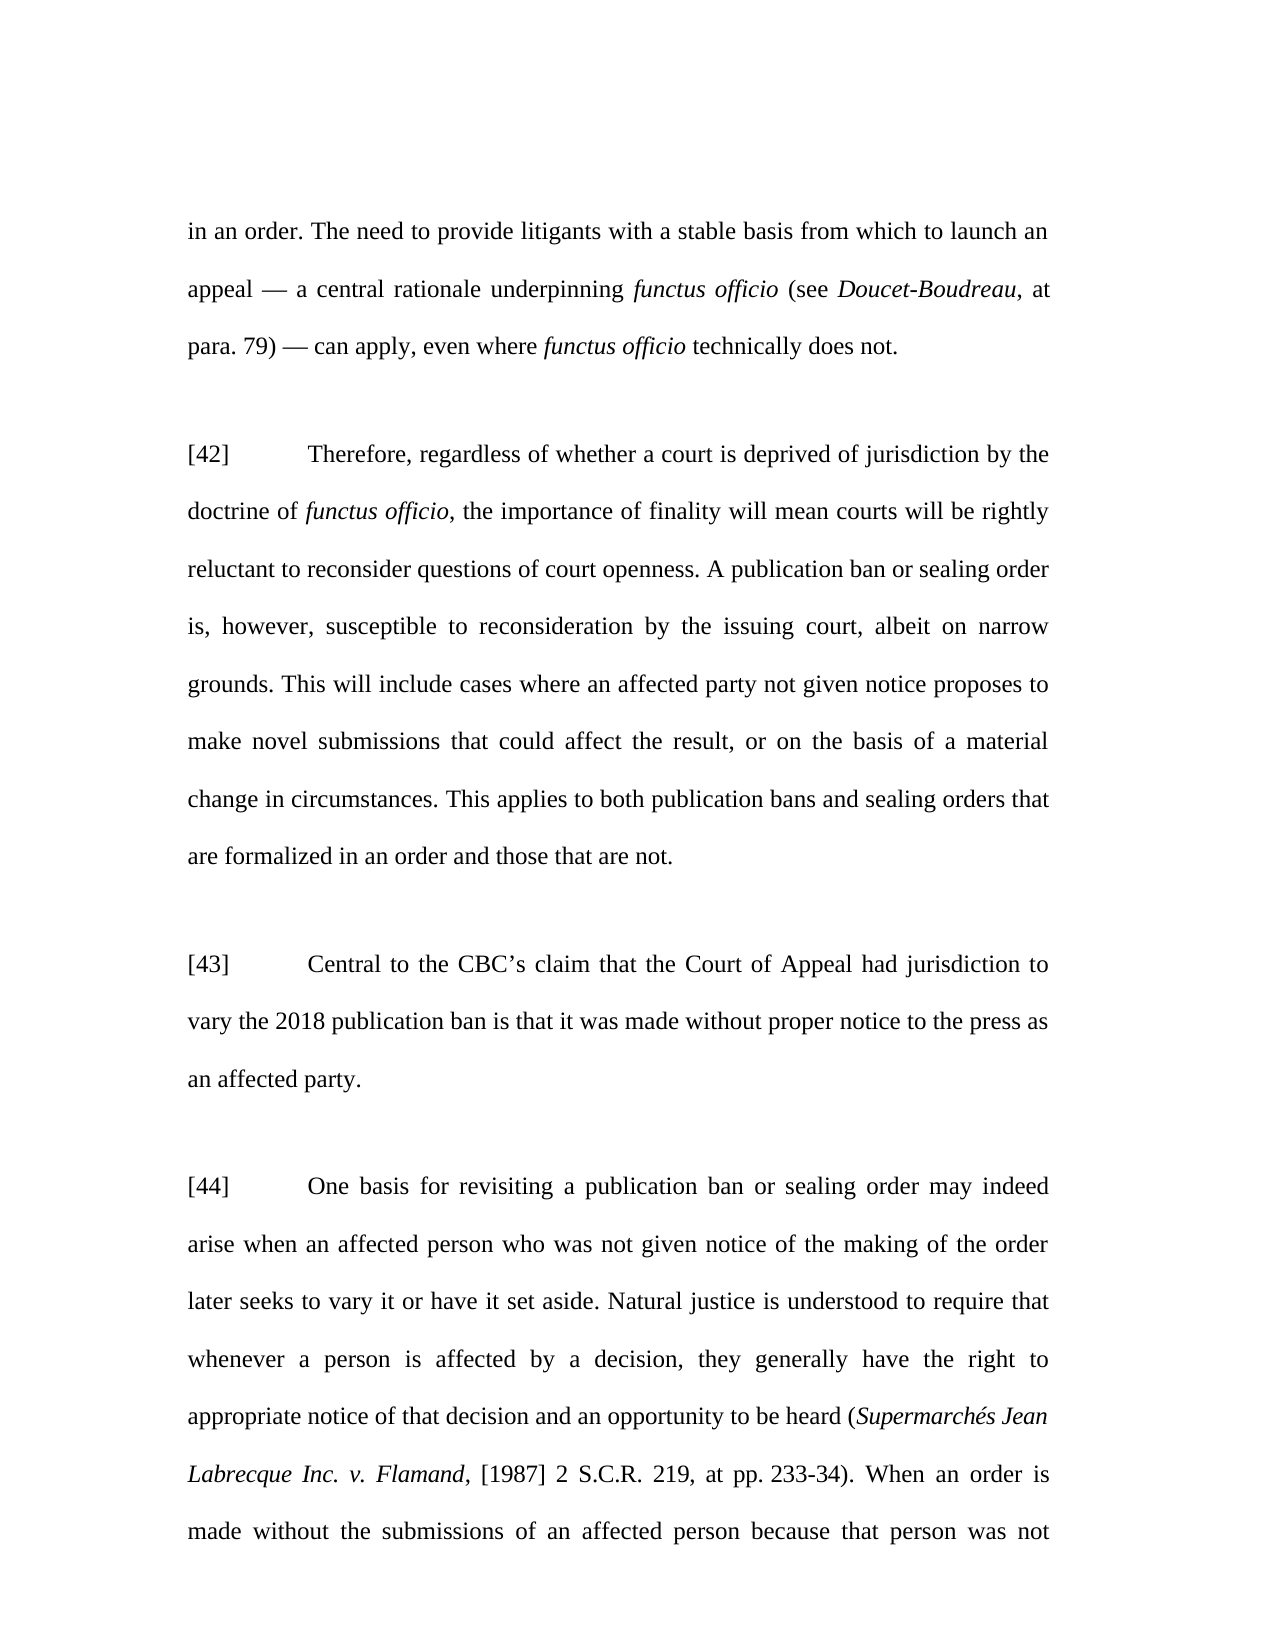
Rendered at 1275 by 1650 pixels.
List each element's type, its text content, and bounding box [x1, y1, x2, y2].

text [187, 1171, 1050, 1545]
text Therefore, regardless of whether a court is deprived of jurisdiction by the doctrine of functus officio, the importance of finality will mean courts will be rightly reluctant to reconsider questions of court openness. A publication ban or sealing order is, however, susceptible to reconsideration by the issuing court, albeit on narrow grounds. This will include cases where an affected party not given notice proposes to make novel submissions that could affect the result, or on the basis of a material change in circumstances. This applies to both publication bans and sealing orders that are formalized in an order and those that are not. [187, 439, 1050, 870]
text Central to the CBC’s claim that the Court of Appeal had jurisdiction to vary the 2018 publication ban is that it was made without proper notice to the press as an affected party. [187, 949, 1050, 1093]
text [187, 216, 1050, 360]
